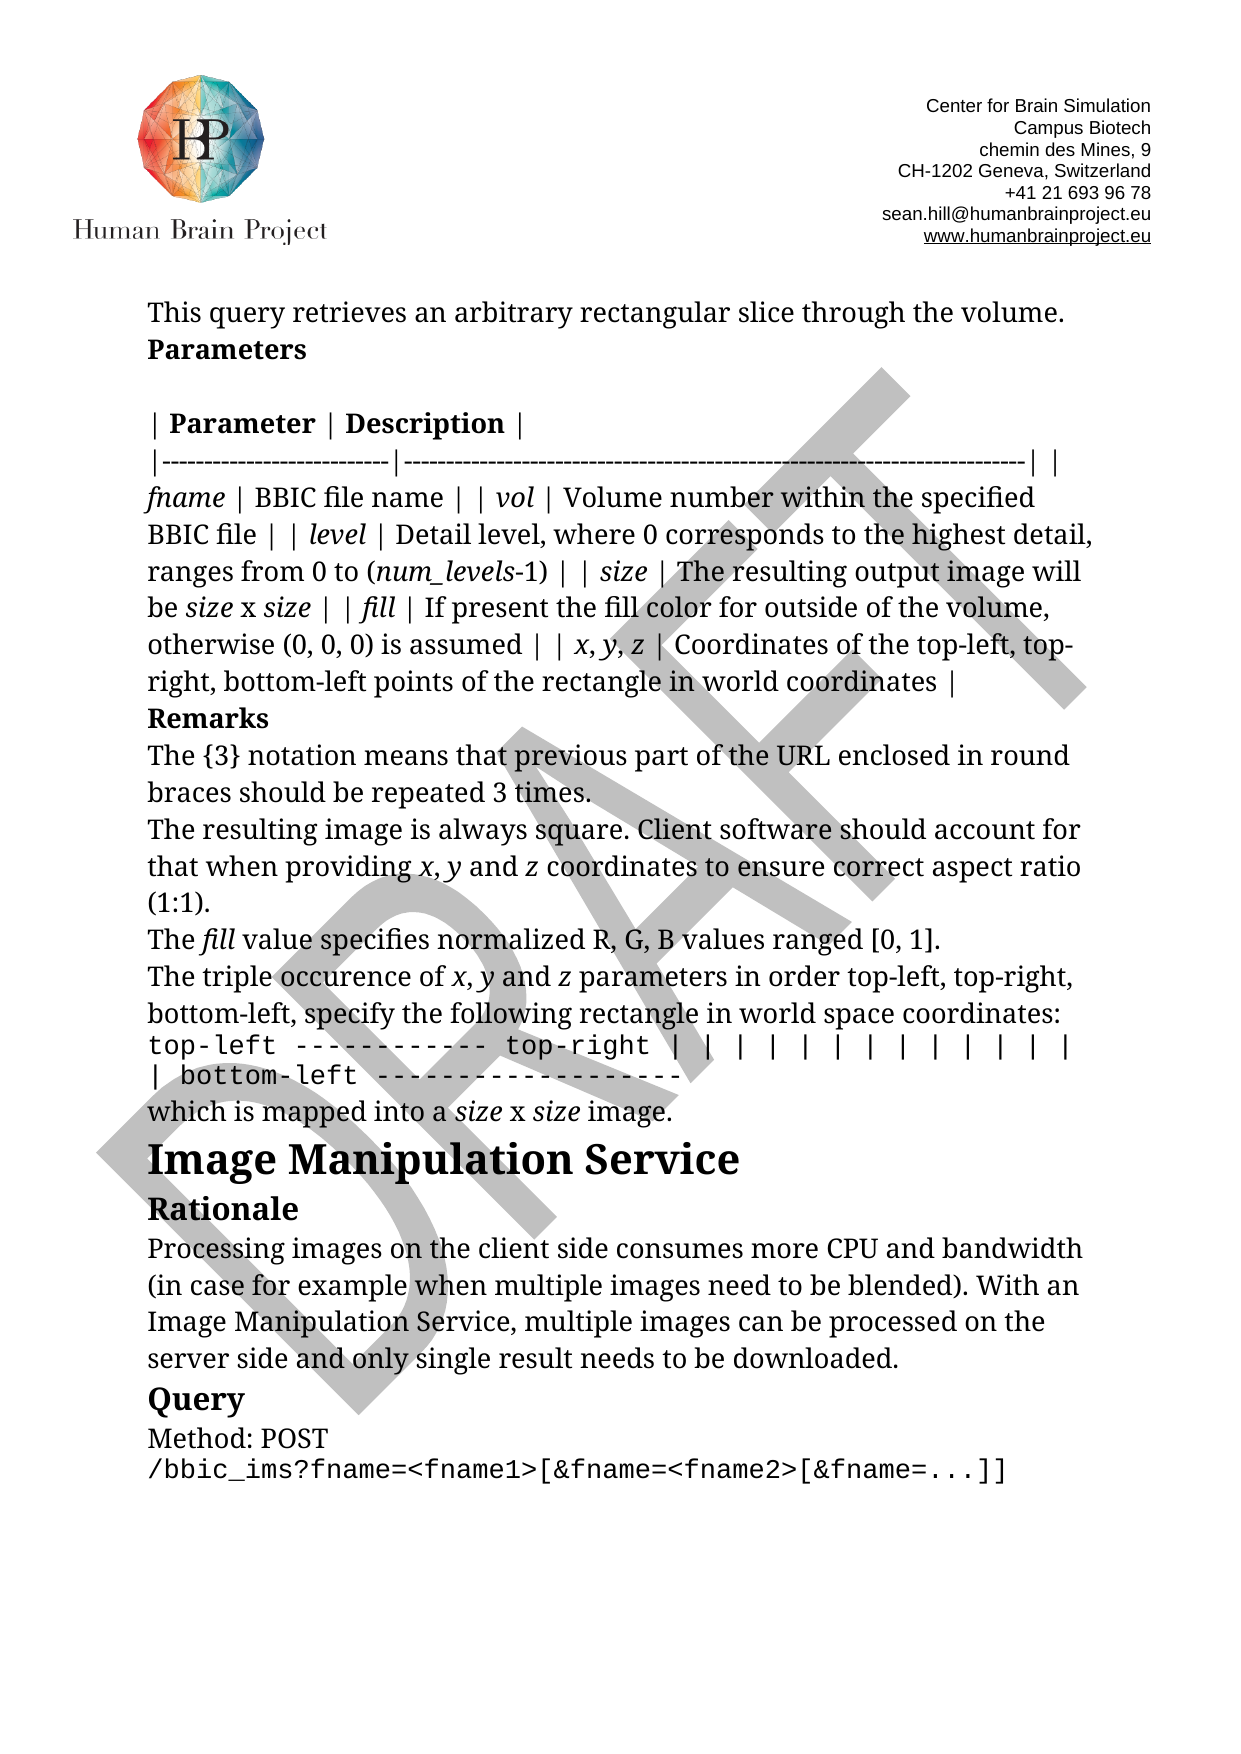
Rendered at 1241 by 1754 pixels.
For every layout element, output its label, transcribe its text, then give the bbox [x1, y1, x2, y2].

text The fill value specifies normalized R, G, B values ranged [0, 1]. [147, 921, 1093, 958]
text Method: POST [147, 1419, 1093, 1456]
text Rationale [147, 1187, 1093, 1229]
text This query retrieves an arbitrary rectangular slice through the volume. [147, 294, 1093, 331]
text Processing images on the client side consumes more CPU and bandwidth (in case for example when multiple images need to be blended). With an Image Manipulation Service, multiple images can be processed on the server side and only single result needs to be downloaded. [147, 1229, 1093, 1377]
text The resulting image is always square. Client software should account for that when providing x, y and z coordinates to ensure correct aspect ratio (1:1). [147, 810, 1093, 921]
text /bbic_ims?fname=<fname1>[&fname=<fname2>[&fname=...]] [147, 1456, 1093, 1487]
text The {3} notation means that previous part of the URL enclosed in round braces should be repeated 3 times. [147, 736, 1093, 810]
text | Parameter | Description | |---------------------------|--------------------------------------------------------------------------| | fname | BBIC file name | | vol | Volume number within the specified BBIC file | | level | Detail level, where 0 corresponds to the highest detail, ranges from 0 to (num_levels-1) | | size | The resulting output image will be size x size | | fill | If present the fill color for outside of the volume, otherwise (0, 0, 0) is assumed | | x, y, z | Coordinates of the top-left, top-right, bottom-left points of the rectangle in world coordinates | [147, 404, 1093, 699]
text Query [147, 1377, 1093, 1419]
text top-left ------------ top-right | | | | | | | | | | | | | | bottom-left ------------------- [147, 1031, 1093, 1093]
text Remarks [147, 699, 1093, 736]
text Parameters [147, 331, 1093, 368]
text which is mapped into a size x size image. [147, 1093, 1093, 1130]
text The triple occurence of x, y and z parameters in order top-left, top-right, bottom-left, specify the following rectangle in world space coordinates: [147, 958, 1093, 1031]
text Image Manipulation Service [147, 1130, 1093, 1187]
